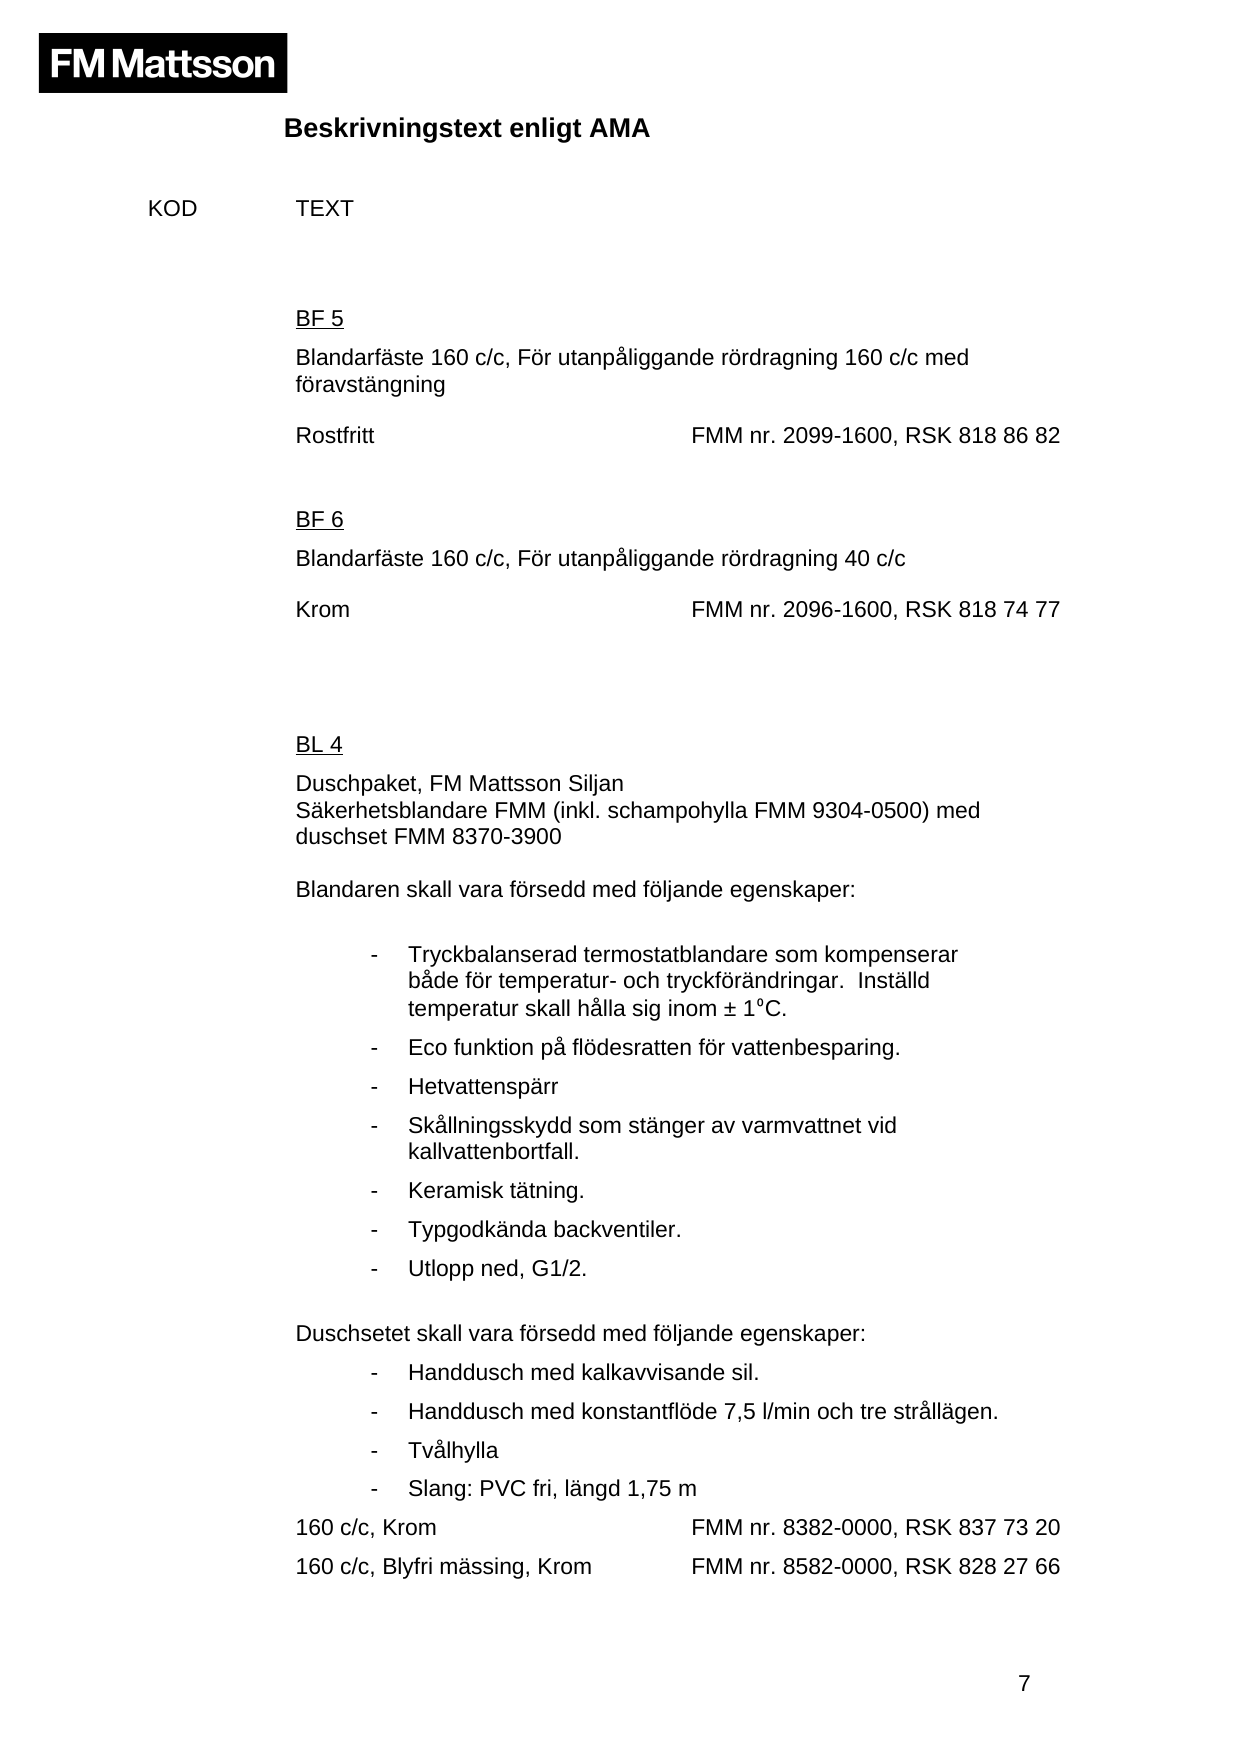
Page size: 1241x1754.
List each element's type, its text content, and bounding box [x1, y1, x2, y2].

list Utlopp ned, G1/2. [370, 1255, 1004, 1281]
list 160 c/c, Krom FMM nr. 8382-0000, RSK 837 73 20 [148, 1514, 1093, 1541]
picture [38, 33, 288, 93]
list Eco funktion på flödesratten för vattenbesparing. [370, 1034, 1004, 1061]
list Tryckbalanserad termostatblandare som kompenserar både för temperatur- och tryckförändringar. Inställd temperatur skall hålla sig inom ± 1⁰C. [370, 941, 1004, 1022]
text Blandarfäste 160 c/c, För utanpåliggande rördragning 40 c/c [295, 545, 1031, 571]
text Blandarfäste 160 c/c, För utanpåliggande rördragning 160 c/c med föravstängning [295, 344, 1031, 397]
text Duschsetet skall vara försedd med följande egenskaper: [295, 1320, 1004, 1346]
text Duschpaket, FM Mattsson Siljan [295, 770, 1004, 797]
list Handdusch med konstantflöde 7,5 l/min och tre strållägen. [370, 1398, 1004, 1424]
list Hetvattenspärr [370, 1073, 1004, 1099]
list Handdusch med kalkavvisande sil. [370, 1359, 1004, 1385]
list Krom FMM nr. 2096-1600, RSK 818 74 77 [148, 596, 1093, 622]
text BL 4 X [295, 731, 1004, 758]
list Typgodkända backventiler. [370, 1216, 1004, 1242]
list Slang: PVC fri, längd 1,75 m [370, 1475, 1004, 1502]
text Säkerhetsblandare FMM (inkl. schampohylla FMM 9304-0500) med duschset FMM 8370-3900 [295, 797, 1004, 849]
text BF 5 X [295, 305, 1004, 332]
text Blandaren skall vara försedd med följande egenskaper: [295, 876, 1004, 902]
list Tvålhylla [370, 1437, 1004, 1463]
list Keramisk tätning. [370, 1177, 1004, 1203]
list Rostfritt FMM nr. 2099-1600, RSK 818 86 82 [148, 422, 1093, 448]
list 160 c/c, Blyfri mässing, Krom FMM nr. 8582-0000, RSK 828 27 66 [148, 1553, 1093, 1579]
text BF 6 X [295, 506, 1004, 532]
list Skållningsskydd som stänger av varmvattnet vid kallvattenbortfall. [370, 1112, 1004, 1164]
